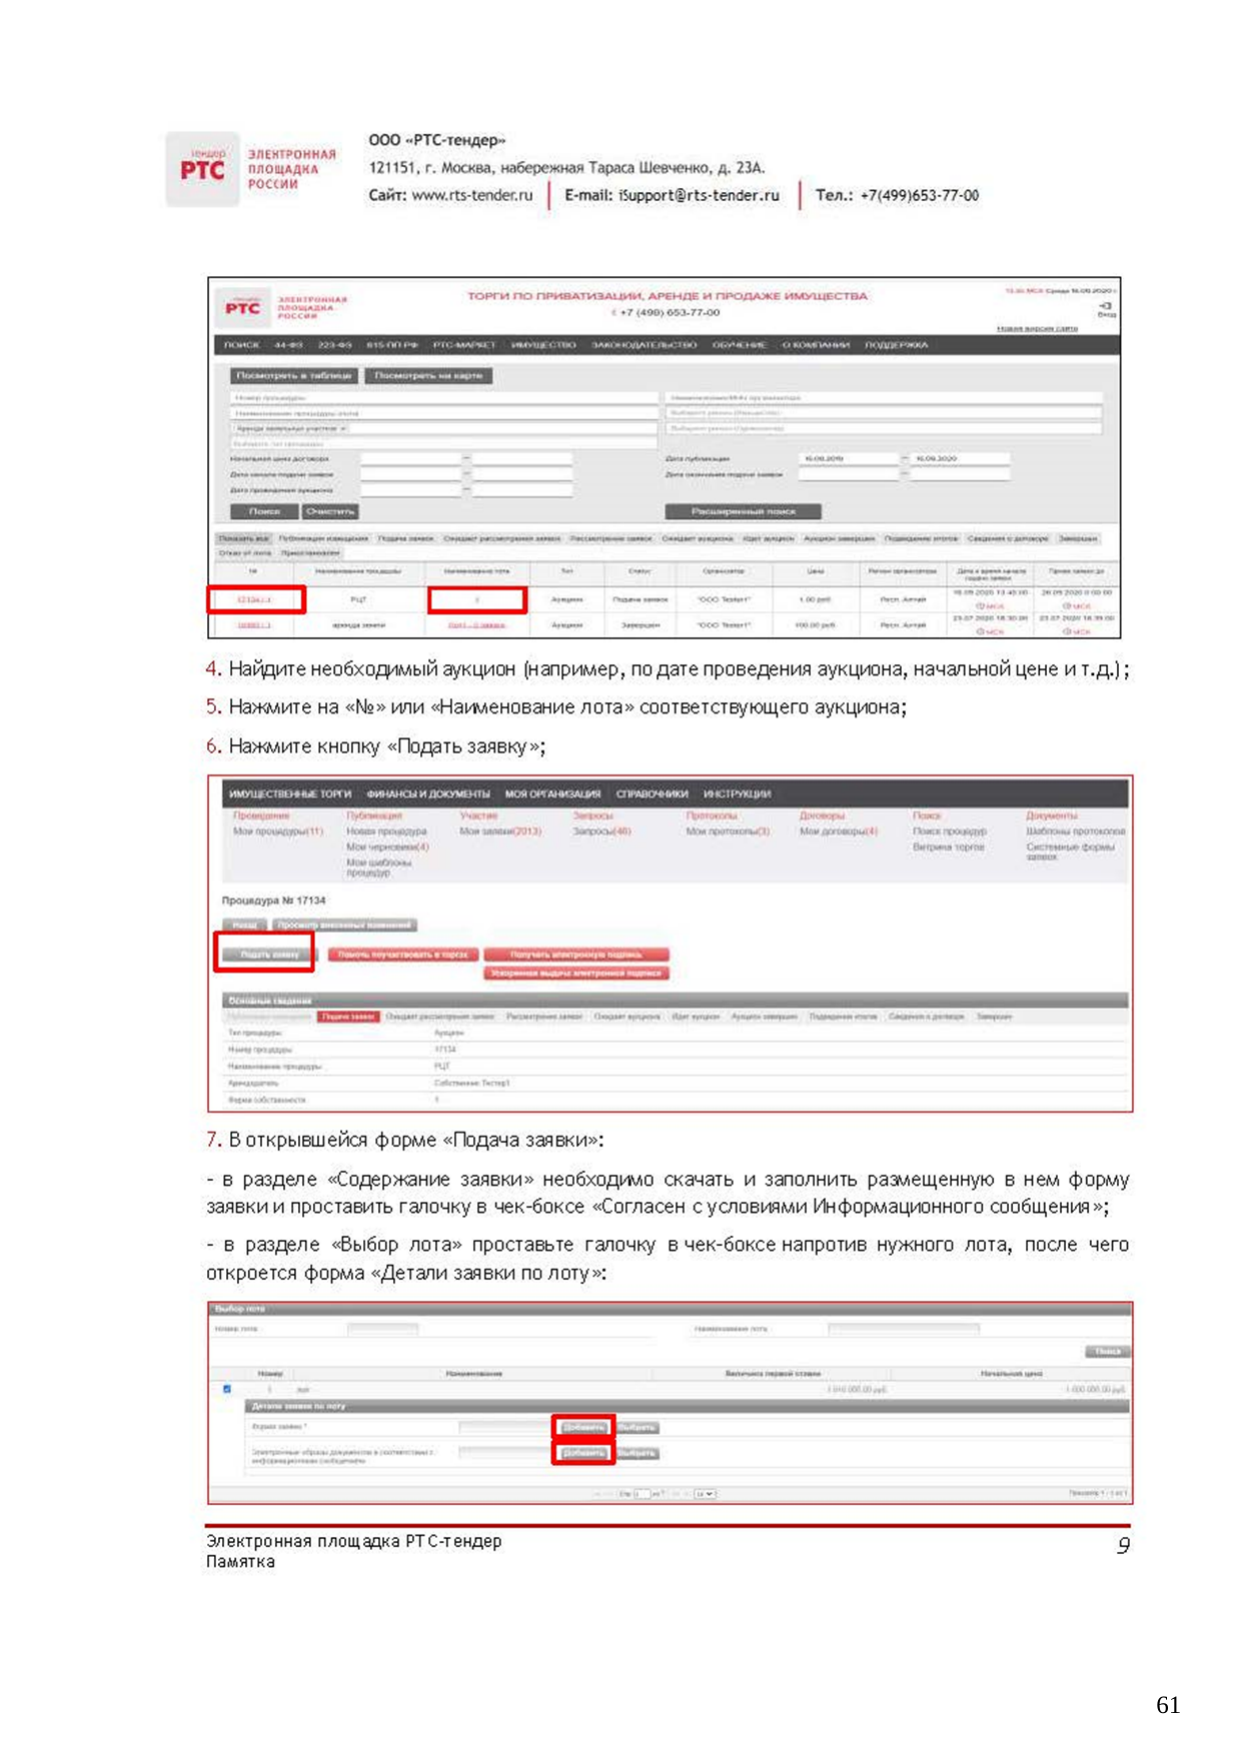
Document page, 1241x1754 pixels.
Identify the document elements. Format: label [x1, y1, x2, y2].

picture [103, 88, 1181, 1612]
